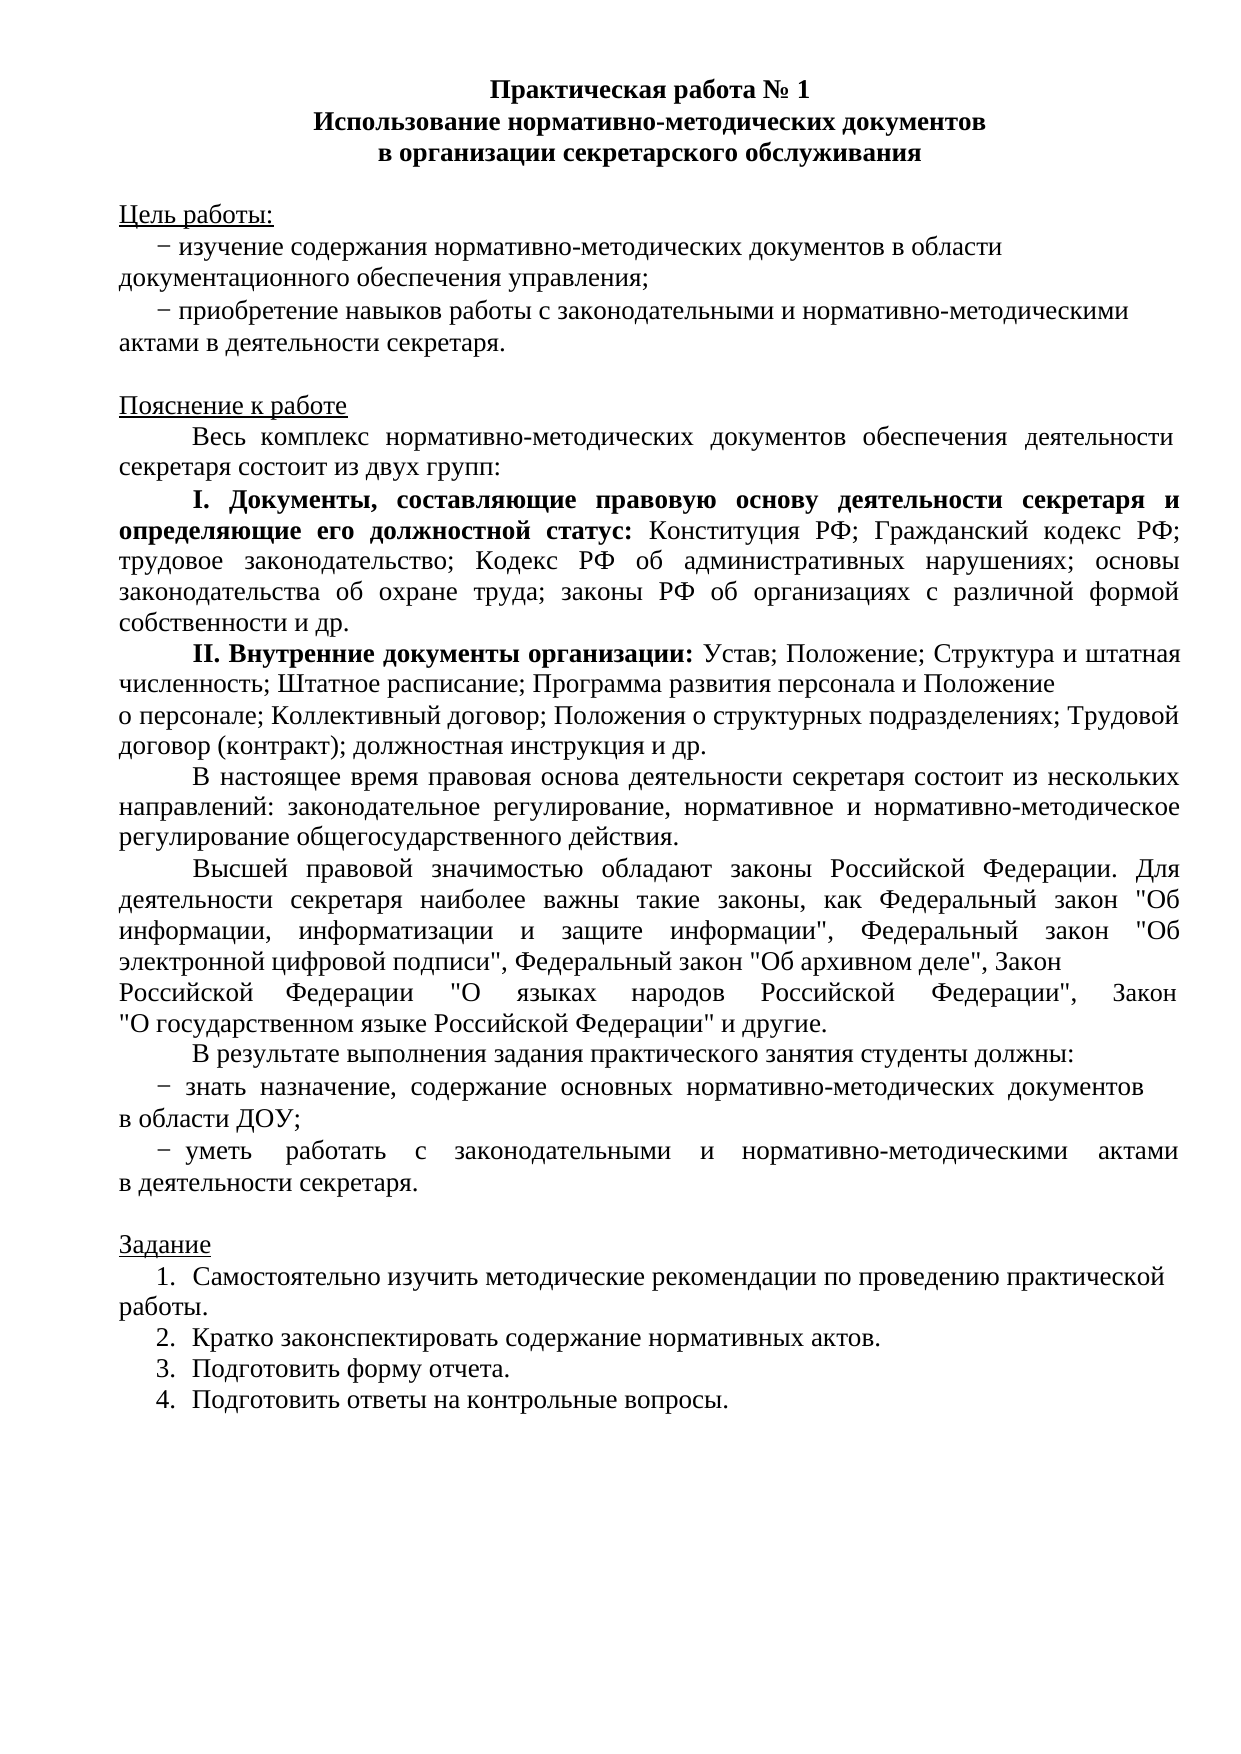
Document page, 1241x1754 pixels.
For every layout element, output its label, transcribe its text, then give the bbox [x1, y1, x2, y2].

text Пояснение к работе [119, 389, 1181, 420]
text Использование нормативно-методических документов [118, 105, 1182, 136]
text I. Документы, составляющие правовую основу деятельности секретаря и определяющие его должностной статус: Конституция РФ; Гражданский кодекс РФ; трудовое законодательство; Кодекс РФ об административных нарушениях; основы законодательства об охране труда; законы РФ об организациях с различной формой собственности и др. [119, 484, 1181, 637]
text II. Внутренние документы организации: Устав; Положение; Структура и штатная численность; Штатное расписание; Программа развития персонала и Положение [119, 639, 1181, 699]
text − приобретение навыков работы с законодательными и нормативно-методическими актами в деятельности секретаря. [119, 294, 1181, 358]
text Российской Федерации "О языках народов Российской Федерации", Закон [119, 976, 1181, 1007]
text − изучение содержания нормативно-методических документов в области документационного обеспечения управления; [119, 229, 1181, 293]
text "О государственном языке Российской Федерации" и другие. [119, 1007, 1181, 1038]
list персонале; Коллективный договор; Положения о структурных подразделениях; Трудовой договор (контракт); должностная инструкция и др. [118, 700, 1181, 760]
list Самостоятельно изучить методические рекомендации по проведению практической работы. [119, 1261, 1181, 1321]
text в области ДОУ; [119, 1102, 1181, 1133]
text секретаря состоит из двух групп: [119, 451, 1181, 482]
text Задание [119, 1229, 1181, 1260]
text в организации секретарского обслуживания [118, 136, 1182, 167]
text − знать назначение, содержание основных нормативно-методических документов [156, 1069, 1181, 1102]
list Подготовить форму отчета. [156, 1353, 1181, 1384]
text Весь комплекс нормативно-методических документов обеспечения деятельности [192, 420, 1181, 451]
list Подготовить ответы на контрольные вопросы. [156, 1384, 1181, 1414]
text Цель работы: [119, 198, 1181, 229]
list Кратко законспектировать содержание нормативных актов. [156, 1321, 1181, 1353]
text В результате выполнения задания практического занятия студенты должны: [192, 1038, 1181, 1069]
text Практическая работа № 1 [118, 73, 1182, 104]
text Высшей правовой значимостью обладают законы Российской Федерации. Для деятельности секретаря наиболее важны такие законы, как Федеральный закон "Об информации, информатизации и защите информации", Федеральный закон "Об электронной цифровой подписи", Федеральный закон "Об архивном деле", Закон [119, 853, 1181, 976]
list настоящее время правовая основа деятельности секретаря состоит из нескольких направлений: законодательное регулирование, нормативное и нормативно-методическое регулирование общегосударственного действия. [119, 762, 1181, 852]
text в деятельности секретаря. [119, 1166, 1181, 1197]
text − уметь работать с законодательными и нормативно-методическими актами [156, 1133, 1181, 1166]
